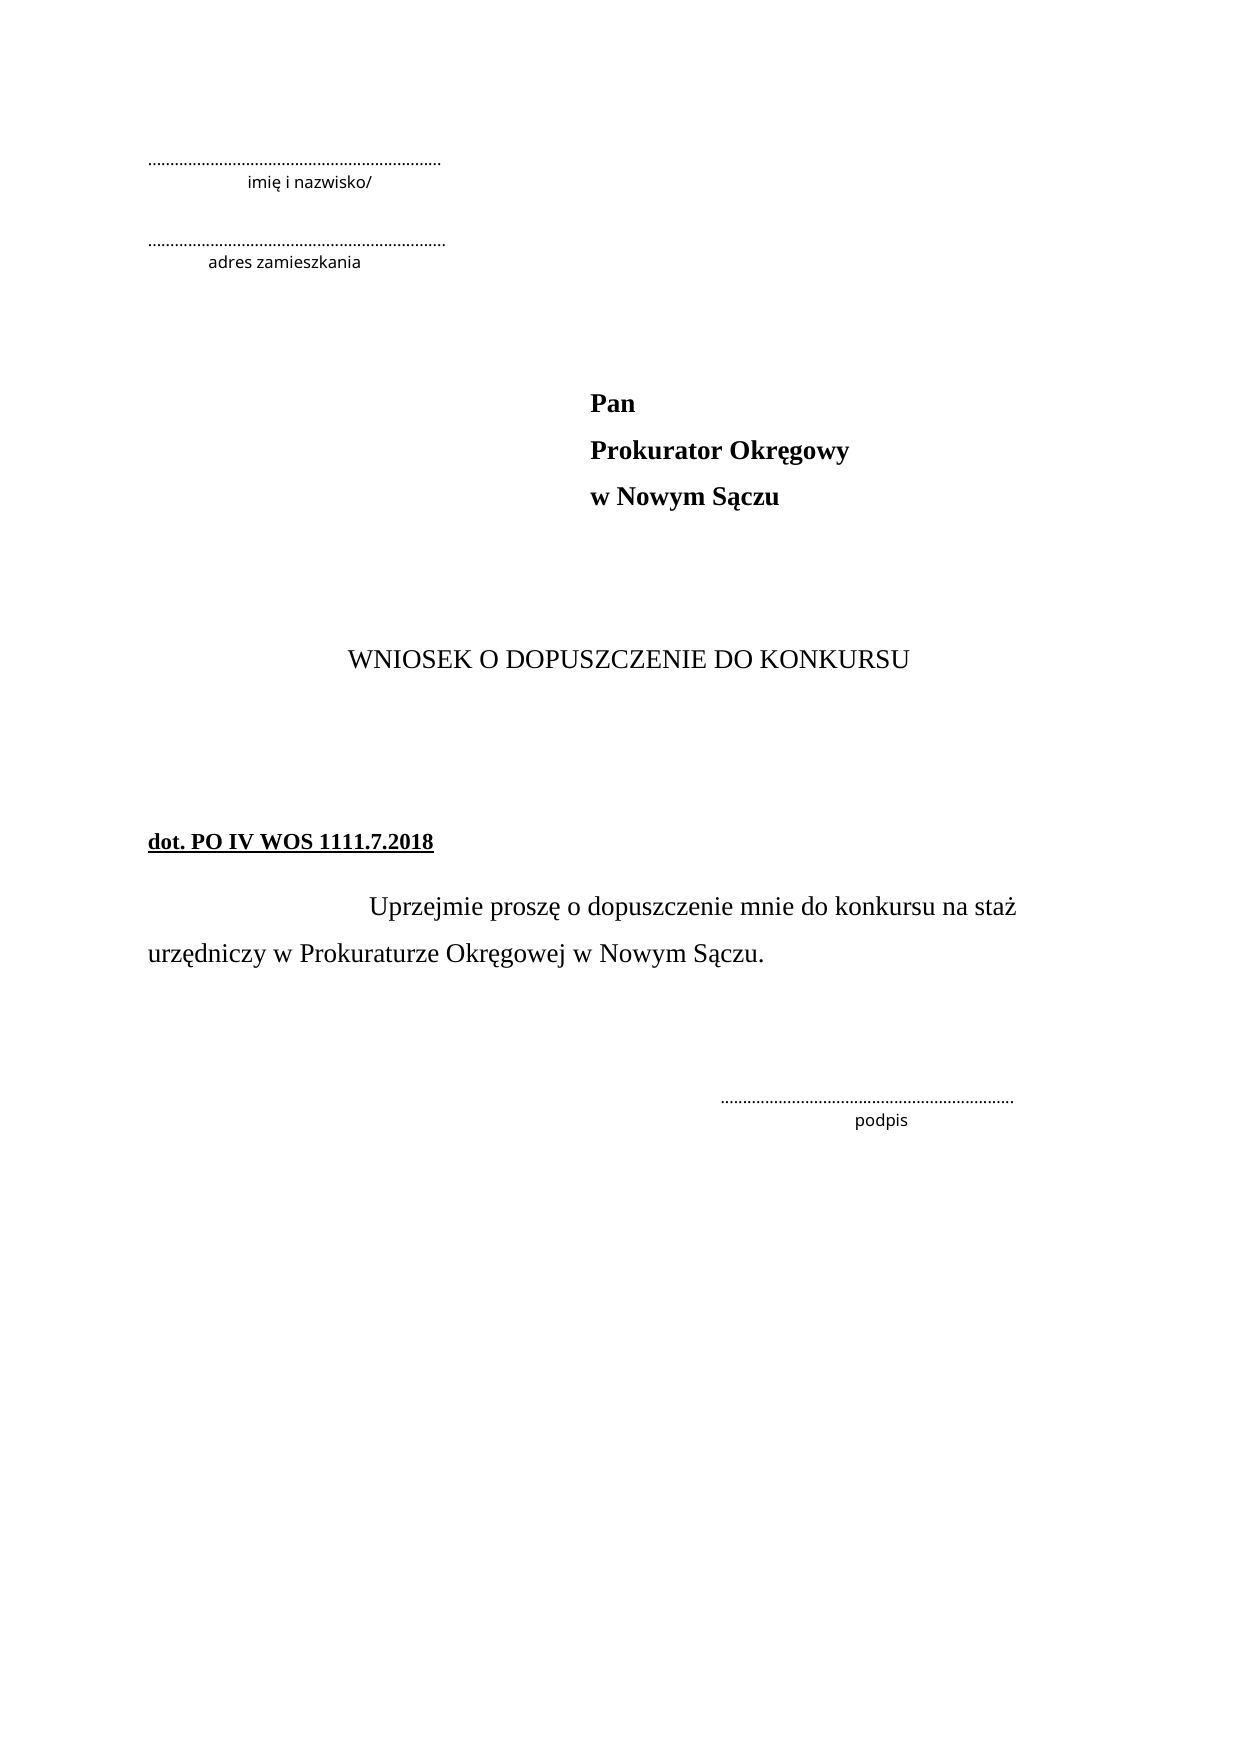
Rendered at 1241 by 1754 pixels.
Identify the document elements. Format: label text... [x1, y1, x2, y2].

text Prokurator Okręgowy [590, 434, 1093, 465]
text podpis [221, 1108, 1093, 1131]
text dot. PO IV WOS 1111.7.2018 [148, 830, 1093, 855]
text adres zamieszkania [148, 251, 1093, 274]
text .................................................................. [590, 1086, 1093, 1108]
text .................................................................. [148, 148, 1093, 170]
text ................................................................... [148, 228, 1093, 251]
text w Nowym Sączu [590, 481, 1093, 512]
text Uprzejmie proszę o dopuszczenie mnie do konkursu na staż urzędniczy w Prokuraturze Okręgowej w Nowym Sączu. [148, 890, 1093, 968]
text WNIOSEK O DOPUSZCZENIE DO KONKURSU [348, 648, 1093, 673]
text Pan [590, 387, 1093, 418]
text imię i nazwisko/ [221, 170, 1093, 193]
